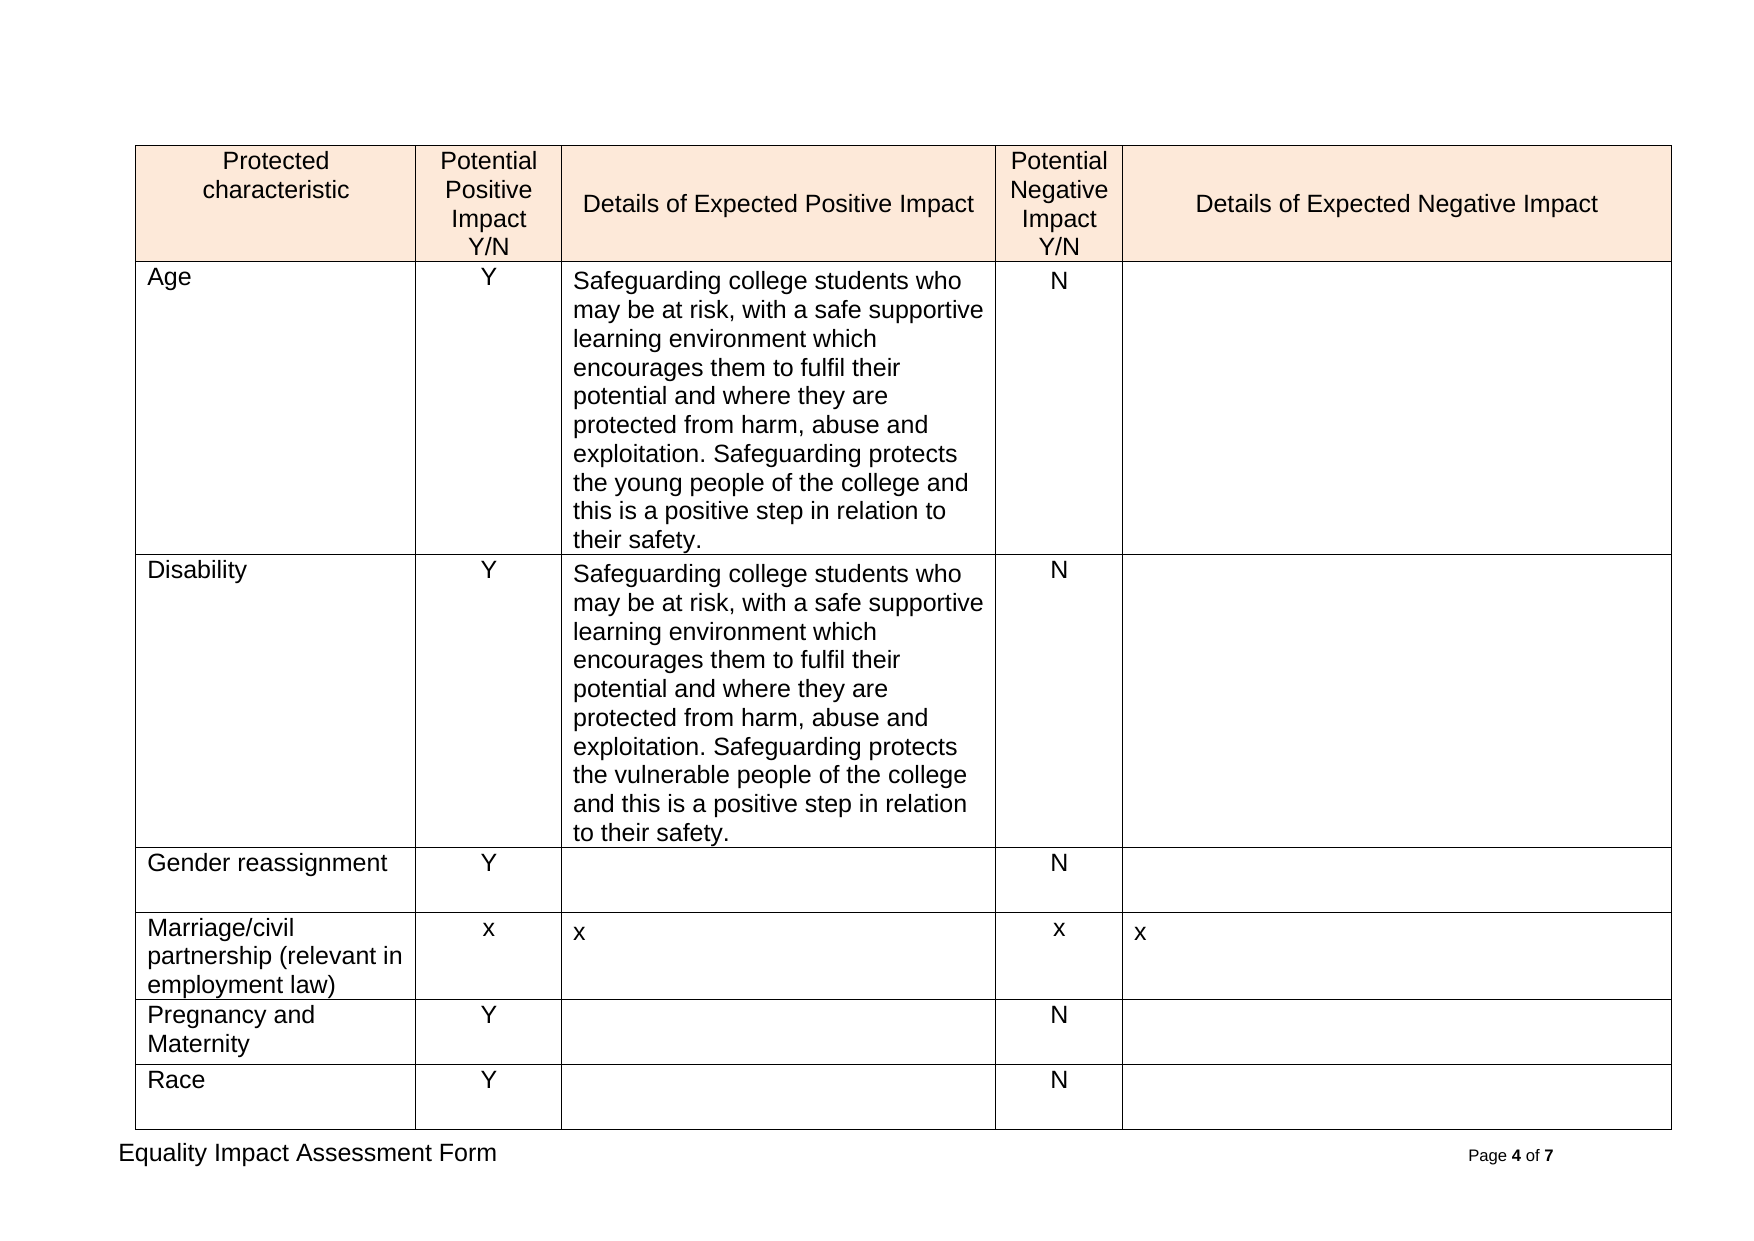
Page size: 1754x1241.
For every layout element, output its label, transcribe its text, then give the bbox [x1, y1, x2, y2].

table_cell Safeguarding college students who may be at risk, with a safe supportive learning environment which encourages them to fulfil their potential and where they are protected from harm, abuse and exploitation. Safeguarding protects the vulnerable people of the college and this is a positive step in relation to their safety. [562, 555, 995, 847]
table_cell x [416, 913, 561, 999]
table_cell Y [416, 555, 561, 847]
table_cell Age [136, 262, 415, 554]
table_cell Safeguarding college students who may be at risk, with a safe supportive learning environment which encourages them to fulfil their potential and where they are protected from harm, abuse and exploitation. Safeguarding protects the young people of the college and this is a positive step in relation to their safety. [562, 262, 995, 554]
table_cell [1123, 1000, 1671, 1064]
table_cell [1123, 848, 1671, 912]
table_cell N [996, 1000, 1122, 1064]
table_cell x [1123, 913, 1671, 999]
table_cell x [996, 913, 1122, 999]
table_cell Marriage/civil partnership (relevant in employment law) [136, 913, 415, 999]
table_header Potential Positive Impact Y/N [416, 146, 561, 261]
table_cell N [996, 848, 1122, 912]
table_header Protected characteristic [136, 146, 415, 261]
table_cell Y [416, 848, 561, 912]
table_header Potential Negative Impact Y/N [996, 146, 1122, 261]
table_cell Y [416, 262, 561, 554]
table_cell Y [416, 1000, 561, 1064]
table_cell Race [136, 1065, 415, 1129]
table_cell [1123, 262, 1671, 554]
table_cell N [996, 262, 1122, 554]
table_cell Disability [136, 555, 415, 847]
table_cell N [996, 1065, 1122, 1129]
table_cell Pregnancy and Maternity [136, 1000, 415, 1064]
table_cell [562, 1065, 995, 1129]
table_cell Gender reassignment [136, 848, 415, 912]
table_cell [562, 848, 995, 912]
table_cell x [562, 913, 995, 999]
table_cell N [996, 555, 1122, 847]
table_cell [1123, 1065, 1671, 1129]
table_cell [1123, 555, 1671, 847]
table_cell [562, 1000, 995, 1064]
table_header Details of Expected Negative Impact [1123, 146, 1671, 261]
table_cell Y [416, 1065, 561, 1129]
table_header Details of Expected Positive Impact [562, 146, 995, 261]
